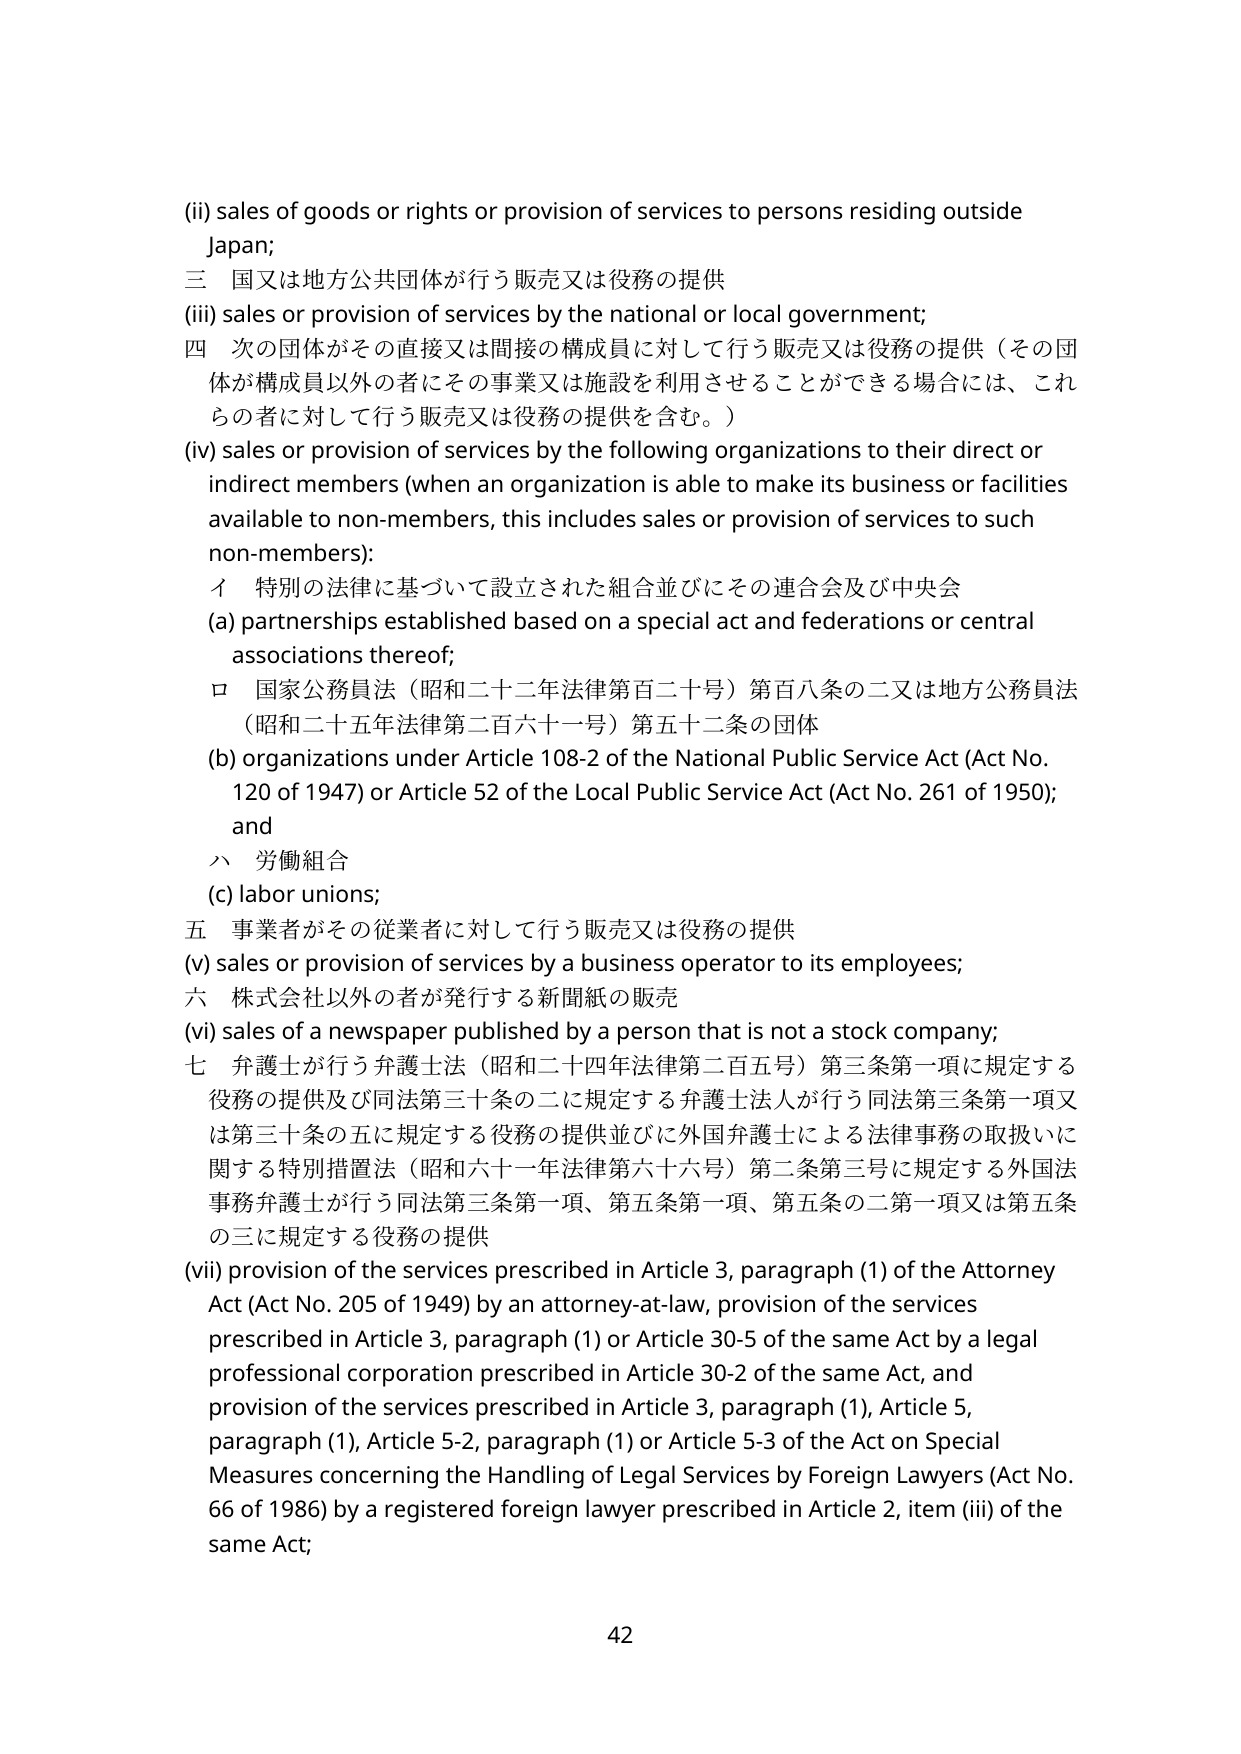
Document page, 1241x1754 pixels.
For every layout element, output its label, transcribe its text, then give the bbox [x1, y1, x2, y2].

text 三 国又は地方公共団体が行う販売又は役務の提供 [184, 262, 1079, 296]
text (b) organizations under Article 108-2 of the National Public Service Act (Act No. 120 of 1947) or Article 52 of the Local Public Service Act (Act No. 261 of 1950); and [207, 740, 1079, 843]
text (ii) sales of goods or rights or provision of services to persons residing outside Japan; [184, 194, 1079, 262]
text イ 特別の法律に基づいて設立された組合並びにその連合会及び中央会 [207, 569, 1079, 604]
text (vi) sales of a newspaper published by a person that is not a stock company; [184, 1014, 1079, 1048]
text 六 株式会社以外の者が発行する新聞紙の販売 [184, 979, 1079, 1014]
text 四 次の団体がその直接又は間接の構成員に対して行う販売又は役務の提供（その団体が構成員以外の者にその事業又は施設を利用させることができる場合には、これらの者に対して行う販売又は役務の提供を含む。） [184, 330, 1079, 433]
text (v) sales or provision of services by a business operator to its employees; [184, 945, 1079, 979]
text 五 事業者がその従業者に対して行う販売又は役務の提供 [184, 911, 1079, 945]
text ハ 労働組合 [207, 843, 1079, 877]
text ロ 国家公務員法（昭和二十二年法律第百二十号）第百八条の二又は地方公務員法（昭和二十五年法律第二百六十一号）第五十二条の団体 [207, 672, 1079, 740]
text (iv) sales or provision of services by the following organizations to their direct or indirect members (when an organization is able to make its business or facilities available to non-members, this includes sales or provision of services to such non-members): [184, 433, 1079, 569]
text (iii) sales or provision of services by the national or local government; [184, 296, 1079, 330]
text (c) labor unions; [207, 877, 1079, 911]
text (vii) provision of the services prescribed in Article 3, paragraph (1) of the Attorney Act (Act No. 205 of 1949) by an attorney-at-law, provision of the services prescribed in Article 3, paragraph (1) or Article 30-5 of the same Act by a legal professional corporation prescribed in Article 30-2 of the same Act, and provision of the services prescribed in Article 3, paragraph (1), Article 5, paragraph (1), Article 5-2, paragraph (1) or Article 5-3 of the Act on Special Measures concerning the Handling of Legal Services by Foreign Lawyers (Act No. 66 of 1986) by a registered foreign lawyer prescribed in Article 2, item (iii) of the same Act; [184, 1253, 1079, 1560]
text (a) partnerships established based on a special act and federations or central associations thereof; [207, 604, 1079, 672]
text 七 弁護士が行う弁護士法（昭和二十四年法律第二百五号）第三条第一項に規定する役務の提供及び同法第三十条の二に規定する弁護士法人が行う同法第三条第一項又は第三十条の五に規定する役務の提供並びに外国弁護士による法律事務の取扱いに関する特別措置法（昭和六十一年法律第六十六号）第二条第三号に規定する外国法事務弁護士が行う同法第三条第一項、第五条第一項、第五条の二第一項又は第五条の三に規定する役務の提供 [184, 1048, 1079, 1253]
